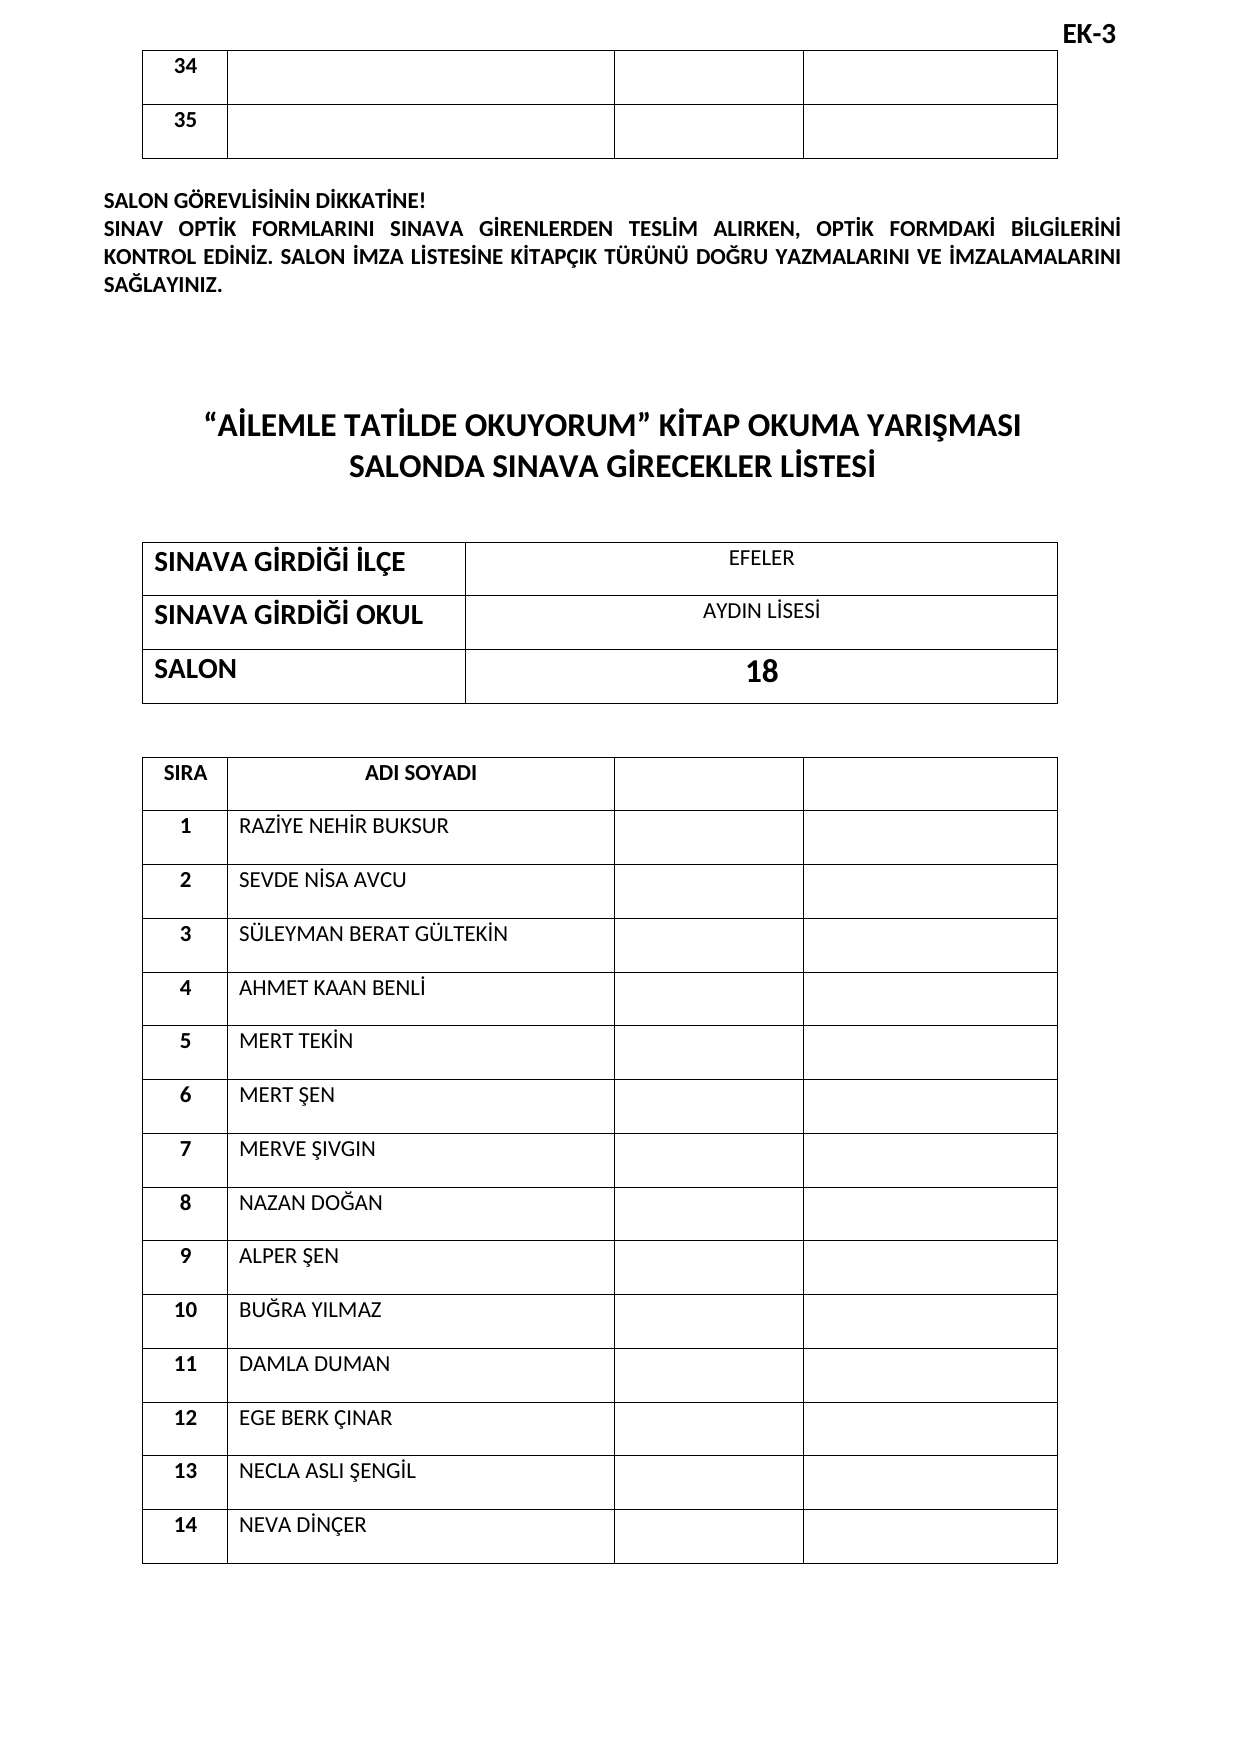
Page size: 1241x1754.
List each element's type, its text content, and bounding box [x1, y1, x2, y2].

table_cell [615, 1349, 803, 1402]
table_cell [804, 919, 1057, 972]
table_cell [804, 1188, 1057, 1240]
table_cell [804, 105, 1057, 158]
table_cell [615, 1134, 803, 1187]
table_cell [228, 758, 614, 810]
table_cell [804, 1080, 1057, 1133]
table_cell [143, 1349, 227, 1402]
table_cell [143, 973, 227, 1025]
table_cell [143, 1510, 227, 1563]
text SALON GÖREVLİSİNİN DİKKATİNE! [103, 186, 1122, 214]
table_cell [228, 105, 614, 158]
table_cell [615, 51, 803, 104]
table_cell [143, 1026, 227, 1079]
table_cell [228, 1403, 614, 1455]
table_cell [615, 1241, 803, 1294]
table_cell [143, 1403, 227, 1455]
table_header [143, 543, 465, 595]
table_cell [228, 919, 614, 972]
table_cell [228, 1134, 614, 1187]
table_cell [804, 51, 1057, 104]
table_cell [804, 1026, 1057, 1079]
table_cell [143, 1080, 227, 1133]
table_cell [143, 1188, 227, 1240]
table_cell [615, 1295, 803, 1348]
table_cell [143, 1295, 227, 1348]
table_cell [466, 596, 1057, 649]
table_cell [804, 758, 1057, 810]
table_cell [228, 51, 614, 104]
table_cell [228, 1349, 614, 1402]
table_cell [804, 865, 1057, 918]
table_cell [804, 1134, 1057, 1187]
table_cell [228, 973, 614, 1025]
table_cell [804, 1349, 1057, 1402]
text SINAV OPTİK FORMLARINI SINAVA GİRENLERDEN TESLİM ALIRKEN, OPTİK FORMDAKİ BİLGİLERİNİ KONTROL EDİNİZ. SALON İMZA LİSTESİNE KİTAPÇIK TÜRÜNÜ DOĞRU YAZMALARINI VE İMZALAMALARINI SAĞLAYINIZ. [103, 214, 1122, 298]
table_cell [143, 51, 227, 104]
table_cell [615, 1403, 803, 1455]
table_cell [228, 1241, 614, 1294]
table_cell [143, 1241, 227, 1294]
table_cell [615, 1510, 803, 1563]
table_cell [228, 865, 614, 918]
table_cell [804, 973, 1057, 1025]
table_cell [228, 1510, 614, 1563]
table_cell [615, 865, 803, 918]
text SALONDA SINAVA GİRECEKLER LİSTESİ [103, 445, 1122, 486]
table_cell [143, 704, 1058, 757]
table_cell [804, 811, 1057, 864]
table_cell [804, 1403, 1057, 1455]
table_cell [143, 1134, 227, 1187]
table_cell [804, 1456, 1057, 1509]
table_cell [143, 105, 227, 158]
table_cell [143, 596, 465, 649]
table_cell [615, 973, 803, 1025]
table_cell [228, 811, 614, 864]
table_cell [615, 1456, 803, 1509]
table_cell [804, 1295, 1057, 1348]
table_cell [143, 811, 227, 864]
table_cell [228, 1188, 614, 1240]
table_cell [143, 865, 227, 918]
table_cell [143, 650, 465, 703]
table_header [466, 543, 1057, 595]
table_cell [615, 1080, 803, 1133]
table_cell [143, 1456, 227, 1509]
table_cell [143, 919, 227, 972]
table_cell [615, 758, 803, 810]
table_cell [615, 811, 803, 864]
text “AİLEMLE TATİLDE OKUYORUM” KİTAP OKUMA YARIŞMASI [103, 404, 1122, 445]
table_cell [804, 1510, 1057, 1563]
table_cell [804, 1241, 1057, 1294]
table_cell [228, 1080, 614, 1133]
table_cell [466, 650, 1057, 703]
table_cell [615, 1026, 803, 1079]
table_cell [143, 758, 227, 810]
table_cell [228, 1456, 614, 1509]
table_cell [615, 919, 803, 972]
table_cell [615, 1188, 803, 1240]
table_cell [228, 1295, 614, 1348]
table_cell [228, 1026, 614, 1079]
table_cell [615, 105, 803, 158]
